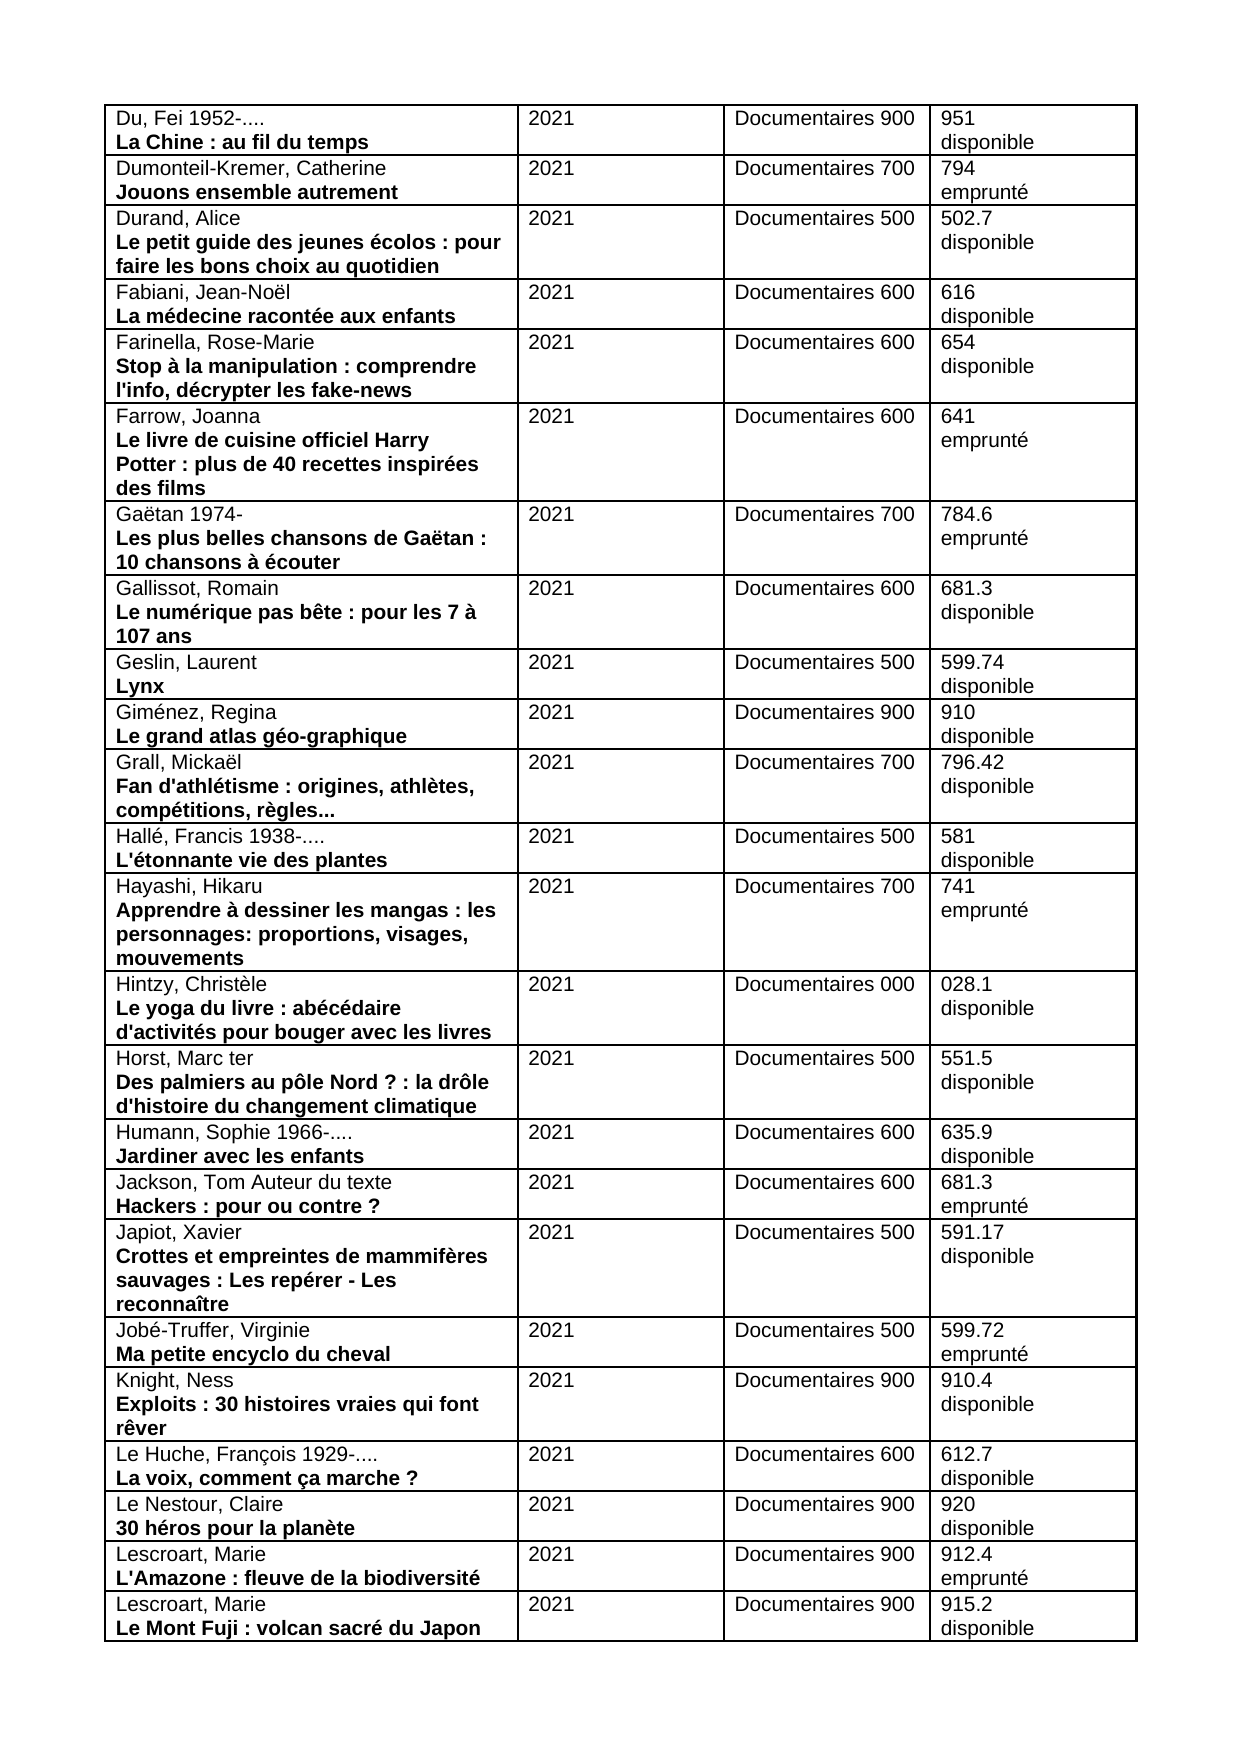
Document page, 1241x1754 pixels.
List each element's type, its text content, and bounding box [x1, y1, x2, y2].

table_cell Documentaires 600 [725, 280, 929, 328]
table_cell Documentaires 000 [725, 972, 929, 1044]
table_cell Lescroart, Marie Le Mont Fuji : volcan sacré du Japon [106, 1592, 517, 1639]
table_cell 920 disponible [931, 1492, 1135, 1539]
table_cell 2021 [519, 106, 723, 154]
table_cell Documentaires 500 [725, 1046, 929, 1118]
table_cell Documentaires 500 [725, 206, 929, 278]
table_cell Documentaires 900 [725, 1492, 929, 1539]
table_cell Jobé-Truffer, Virginie Ma petite encyclo du cheval [106, 1318, 517, 1366]
table_cell Le Huche, François 1929-.... La voix, comment ça marche ? [106, 1442, 517, 1489]
table_cell Documentaires 900 [725, 1542, 929, 1589]
table_cell 910 disponible [931, 700, 1135, 748]
table_cell 2021 [519, 874, 723, 970]
table_cell Documentaires 900 [725, 700, 929, 748]
table_cell Farrow, Joanna Le livre de cuisine officiel Harry Potter : plus de 40 recettes inspirées des films [106, 404, 517, 500]
table_cell 2021 [519, 1220, 723, 1316]
table_cell 612.7 disponible [931, 1442, 1135, 1489]
table_cell Documentaires 500 [725, 1318, 929, 1366]
table_cell 641 emprunté [931, 404, 1135, 500]
table_cell Documentaires 700 [725, 750, 929, 822]
table_cell Documentaires 600 [725, 576, 929, 648]
table_cell 2021 [519, 156, 723, 204]
table_cell Documentaires 700 [725, 156, 929, 204]
table_cell 681.3 emprunté [931, 1170, 1135, 1218]
table_cell Documentaires 700 [725, 502, 929, 574]
table_cell Gallissot, Romain Le numérique pas bête : pour les 7 à 107 ans [106, 576, 517, 648]
table_cell 2021 [519, 972, 723, 1044]
table_cell Jackson, Tom Auteur du texte Hackers : pour ou contre ? [106, 1170, 517, 1218]
table_cell Durand, Alice Le petit guide des jeunes écolos : pour faire les bons choix au quotidien [106, 206, 517, 278]
table_cell 551.5 disponible [931, 1046, 1135, 1118]
table_cell 2021 [519, 280, 723, 328]
table_cell 2021 [519, 404, 723, 500]
table_cell 2021 [519, 1170, 723, 1218]
table_cell Du, Fei 1952-.... La Chine : au fil du temps [106, 106, 517, 154]
table_cell Japiot, Xavier Crottes et empreintes de mammifères sauvages : Les repérer - Les reconnaître [106, 1220, 517, 1316]
table_cell 2021 [519, 1046, 723, 1118]
table_cell 2021 [519, 206, 723, 278]
table_cell Documentaires 600 [725, 1170, 929, 1218]
table_cell 681.3 disponible [931, 576, 1135, 648]
table_cell Dumonteil-Kremer, Catherine Jouons ensemble autrement [106, 156, 517, 204]
table_cell 591.17 disponible [931, 1220, 1135, 1316]
table_cell 2021 [519, 750, 723, 822]
table_cell 581 disponible [931, 824, 1135, 872]
table_cell 912.4 emprunté [931, 1542, 1135, 1589]
table_cell 2021 [519, 1318, 723, 1366]
table_cell Lescroart, Marie L'Amazone : fleuve de la biodiversité [106, 1542, 517, 1589]
table_cell 915.2 disponible [931, 1592, 1135, 1639]
table_cell Hallé, Francis 1938-.... L'étonnante vie des plantes [106, 824, 517, 872]
table_cell 2021 [519, 650, 723, 698]
table_cell Documentaires 900 [725, 1592, 929, 1639]
table_cell 2021 [519, 502, 723, 574]
table_cell 2021 [519, 824, 723, 872]
table_cell Le Nestour, Claire 30 héros pour la planète [106, 1492, 517, 1539]
table_cell Humann, Sophie 1966-.... Jardiner avec les enfants [106, 1120, 517, 1168]
table_cell Gaëtan 1974- Les plus belles chansons de Gaëtan : 10 chansons à écouter [106, 502, 517, 574]
table_cell 599.74 disponible [931, 650, 1135, 698]
table_cell 2021 [519, 330, 723, 402]
table_cell 502.7 disponible [931, 206, 1135, 278]
table_cell 741 emprunté [931, 874, 1135, 970]
table_cell Geslin, Laurent Lynx [106, 650, 517, 698]
table_cell Documentaires 600 [725, 404, 929, 500]
table_cell 784.6 emprunté [931, 502, 1135, 574]
table_cell Farinella, Rose-Marie Stop à la manipulation : comprendre l'info, décrypter les fake-news [106, 330, 517, 402]
table_cell 2021 [519, 1542, 723, 1589]
table_cell Documentaires 900 [725, 106, 929, 154]
table_cell 599.72 emprunté [931, 1318, 1135, 1366]
table_cell 616 disponible [931, 280, 1135, 328]
table_cell Fabiani, Jean-Noël La médecine racontée aux enfants [106, 280, 517, 328]
table_cell Documentaires 500 [725, 650, 929, 698]
table_cell 635.9 disponible [931, 1120, 1135, 1168]
table_cell 951 disponible [931, 106, 1135, 154]
table_cell Documentaires 600 [725, 330, 929, 402]
table_cell Documentaires 900 [725, 1368, 929, 1439]
table_cell Hayashi, Hikaru Apprendre à dessiner les mangas : les personnages: proportions, visages, mouvements [106, 874, 517, 970]
table_cell 2021 [519, 700, 723, 748]
table_cell Documentaires 600 [725, 1120, 929, 1168]
table_cell Horst, Marc ter Des palmiers au pôle Nord ? : la drôle d'histoire du changement climatique [106, 1046, 517, 1118]
table_cell 796.42 disponible [931, 750, 1135, 822]
table_cell Giménez, Regina Le grand atlas géo-graphique [106, 700, 517, 748]
table_cell 2021 [519, 1442, 723, 1489]
table_cell 910.4 disponible [931, 1368, 1135, 1439]
table_cell Grall, Mickaël Fan d'athlétisme : origines, athlètes, compétitions, règles... [106, 750, 517, 822]
table_cell Documentaires 600 [725, 1442, 929, 1489]
table_cell 2021 [519, 1120, 723, 1168]
table_cell Documentaires 700 [725, 874, 929, 970]
table_cell Documentaires 500 [725, 824, 929, 872]
table_cell 2021 [519, 576, 723, 648]
table_cell 794 emprunté [931, 156, 1135, 204]
table_cell Knight, Ness Exploits : 30 histoires vraies qui font rêver [106, 1368, 517, 1439]
table_cell 2021 [519, 1368, 723, 1439]
table_cell 2021 [519, 1592, 723, 1639]
table_cell 654 disponible [931, 330, 1135, 402]
table_cell 2021 [519, 1492, 723, 1539]
table_cell Hintzy, Christèle Le yoga du livre : abécédaire d'activités pour bouger avec les livres [106, 972, 517, 1044]
table_cell Documentaires 500 [725, 1220, 929, 1316]
table_cell 028.1 disponible [931, 972, 1135, 1044]
